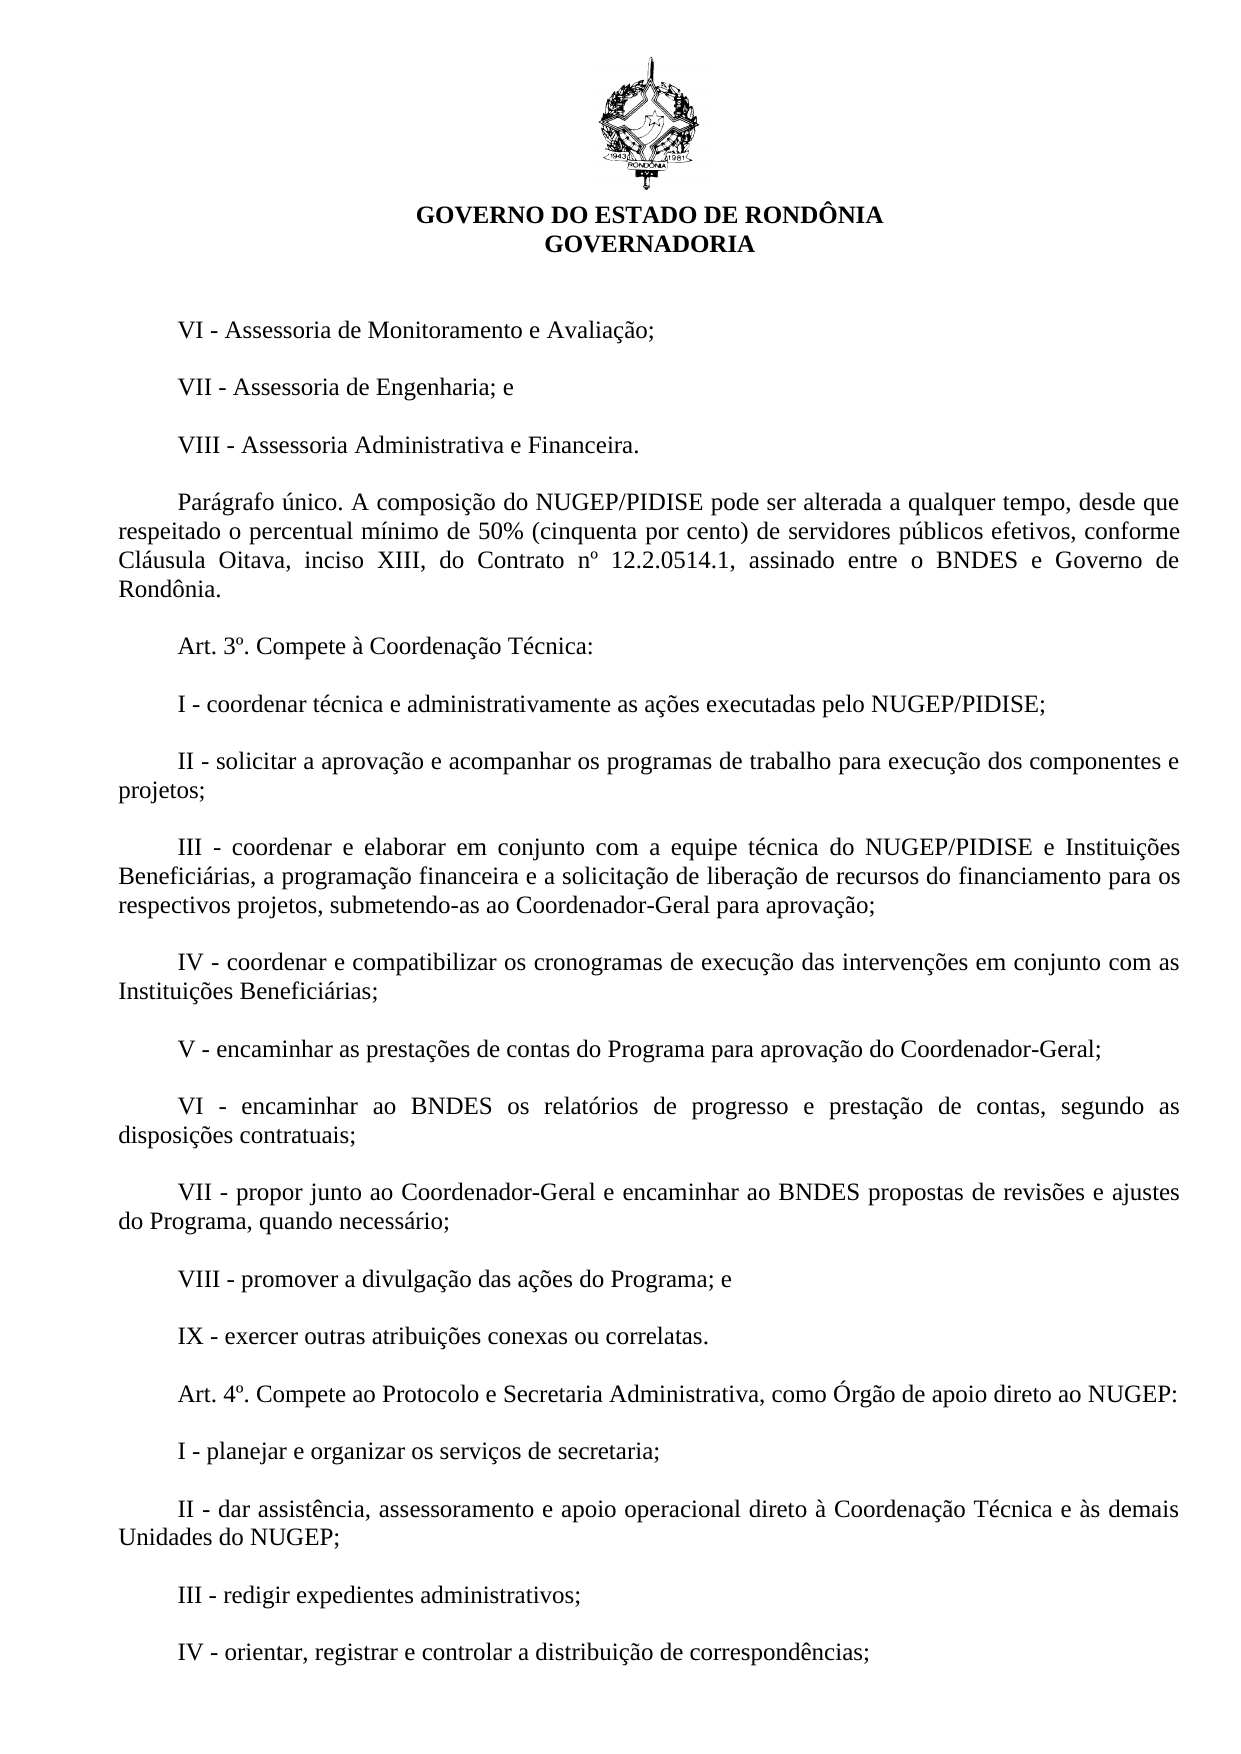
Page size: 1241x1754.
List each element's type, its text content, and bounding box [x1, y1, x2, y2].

text VII - propor junto ao Coordenador-Geral e encaminhar ao BNDES propostas de revisões e ajustes do Programa, quando necessário; [118, 1177, 1181, 1235]
text I - coordenar técnica e administrativamente as ações executadas pelo NUGEP/PIDISE; [118, 689, 1181, 717]
text Art. 3º. Compete à Coordenação Técnica: [118, 631, 1181, 660]
text II - solicitar a aprovação e acompanhar os programas de trabalho para execução dos componentes e projetos; [118, 746, 1181, 804]
text VI - encaminhar ao BNDES os relatórios de progresso e prestação de contas, segundo as disposições contratuais; [118, 1091, 1181, 1149]
text VII - Assessoria de Engenharia; e [118, 372, 1181, 401]
text Art. 4º. Compete ao Protocolo e Secretaria Administrativa, como Órgão de apoio direto ao NUGEP: [118, 1379, 1181, 1407]
text III - coordenar e elaborar em conjunto com a equipe técnica do NUGEP/PIDISE e Instituições Beneficiárias, a programação financeira e a solicitação de liberação de recursos do financiamento para os respectivos projetos, submetendo-as ao Coordenador-Geral para aprovação; [118, 832, 1181, 919]
text VI - Assessoria de Monitoramento e Avaliação; [118, 315, 1181, 344]
text V - encaminhar as prestações de contas do Programa para aprovação do Coordenador-Geral; [118, 1034, 1181, 1062]
text IV - orientar, registrar e controlar a distribuição de correspondências; [118, 1637, 1181, 1666]
text VIII - promover a divulgação das ações do Programa; e [118, 1264, 1181, 1292]
text IX - exercer outras atribuições conexas ou correlatas. [118, 1321, 1181, 1350]
text II - dar assistência, assessoramento e apoio operacional direto à Coordenação Técnica e às demais Unidades do NUGEP; [118, 1494, 1181, 1551]
text VIII - Assessoria Administrativa e Financeira. [118, 430, 1181, 459]
text IV - coordenar e compatibilizar os cronogramas de execução das intervenções em conjunto com as Instituições Beneficiárias; [118, 947, 1181, 1005]
text III - redigir expedientes administrativos; [118, 1580, 1181, 1609]
text Parágrafo único. A composição do NUGEP/PIDISE pode ser alterada a qualquer tempo, desde que respeitado o percentual mínimo de 50% (cinquenta por cento) de servidores públicos efetivos, conforme Cláusula Oitava, inciso XIII, do Contrato nº 12.2.0514.1, assinado entre o BNDES e Governo de Rondônia. [118, 487, 1181, 602]
text I - planejar e organizar os serviços de secretaria; [118, 1436, 1181, 1465]
